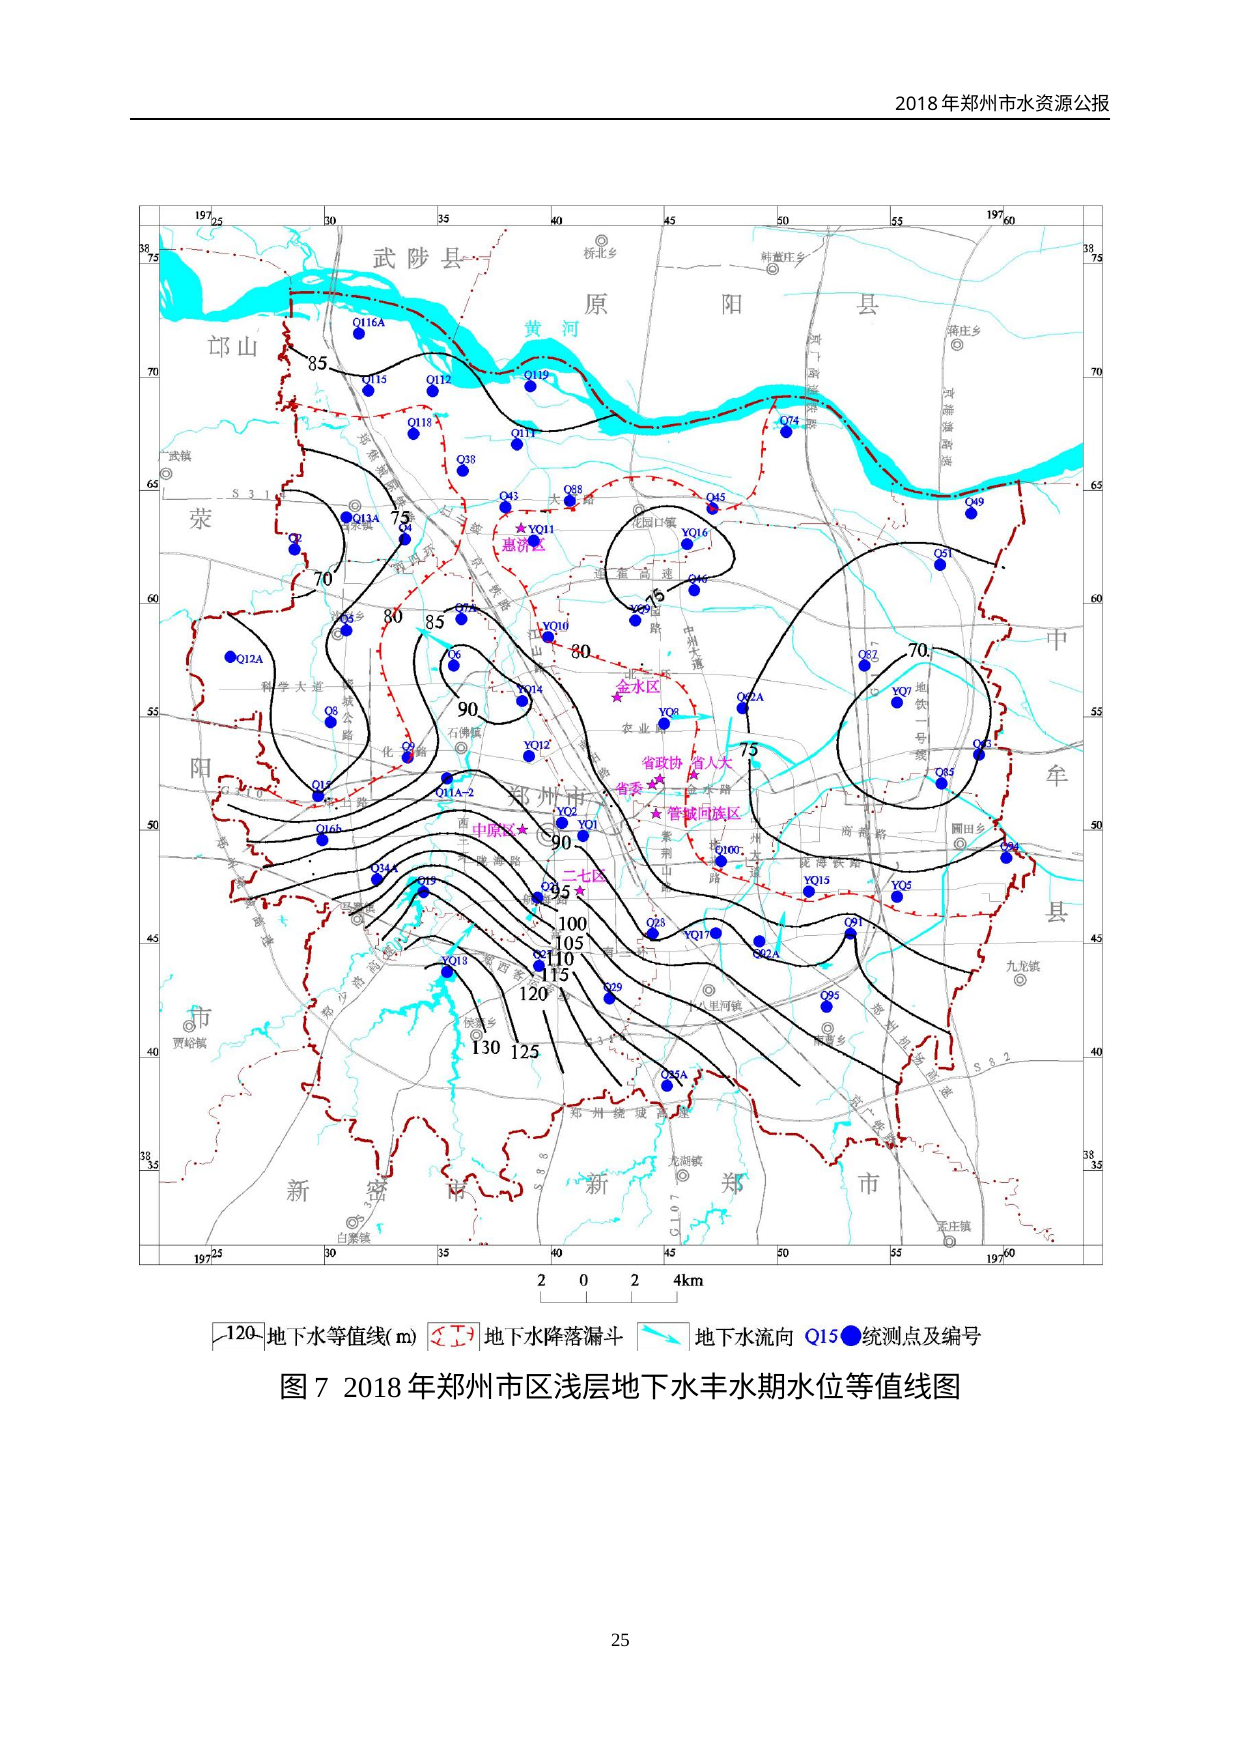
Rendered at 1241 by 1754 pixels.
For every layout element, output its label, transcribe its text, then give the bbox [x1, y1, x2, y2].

text 图7 2018年郑州市区浅层地下水丰水期水位等值线图 [130, 1363, 1110, 1406]
picture [129, 201, 1110, 1351]
